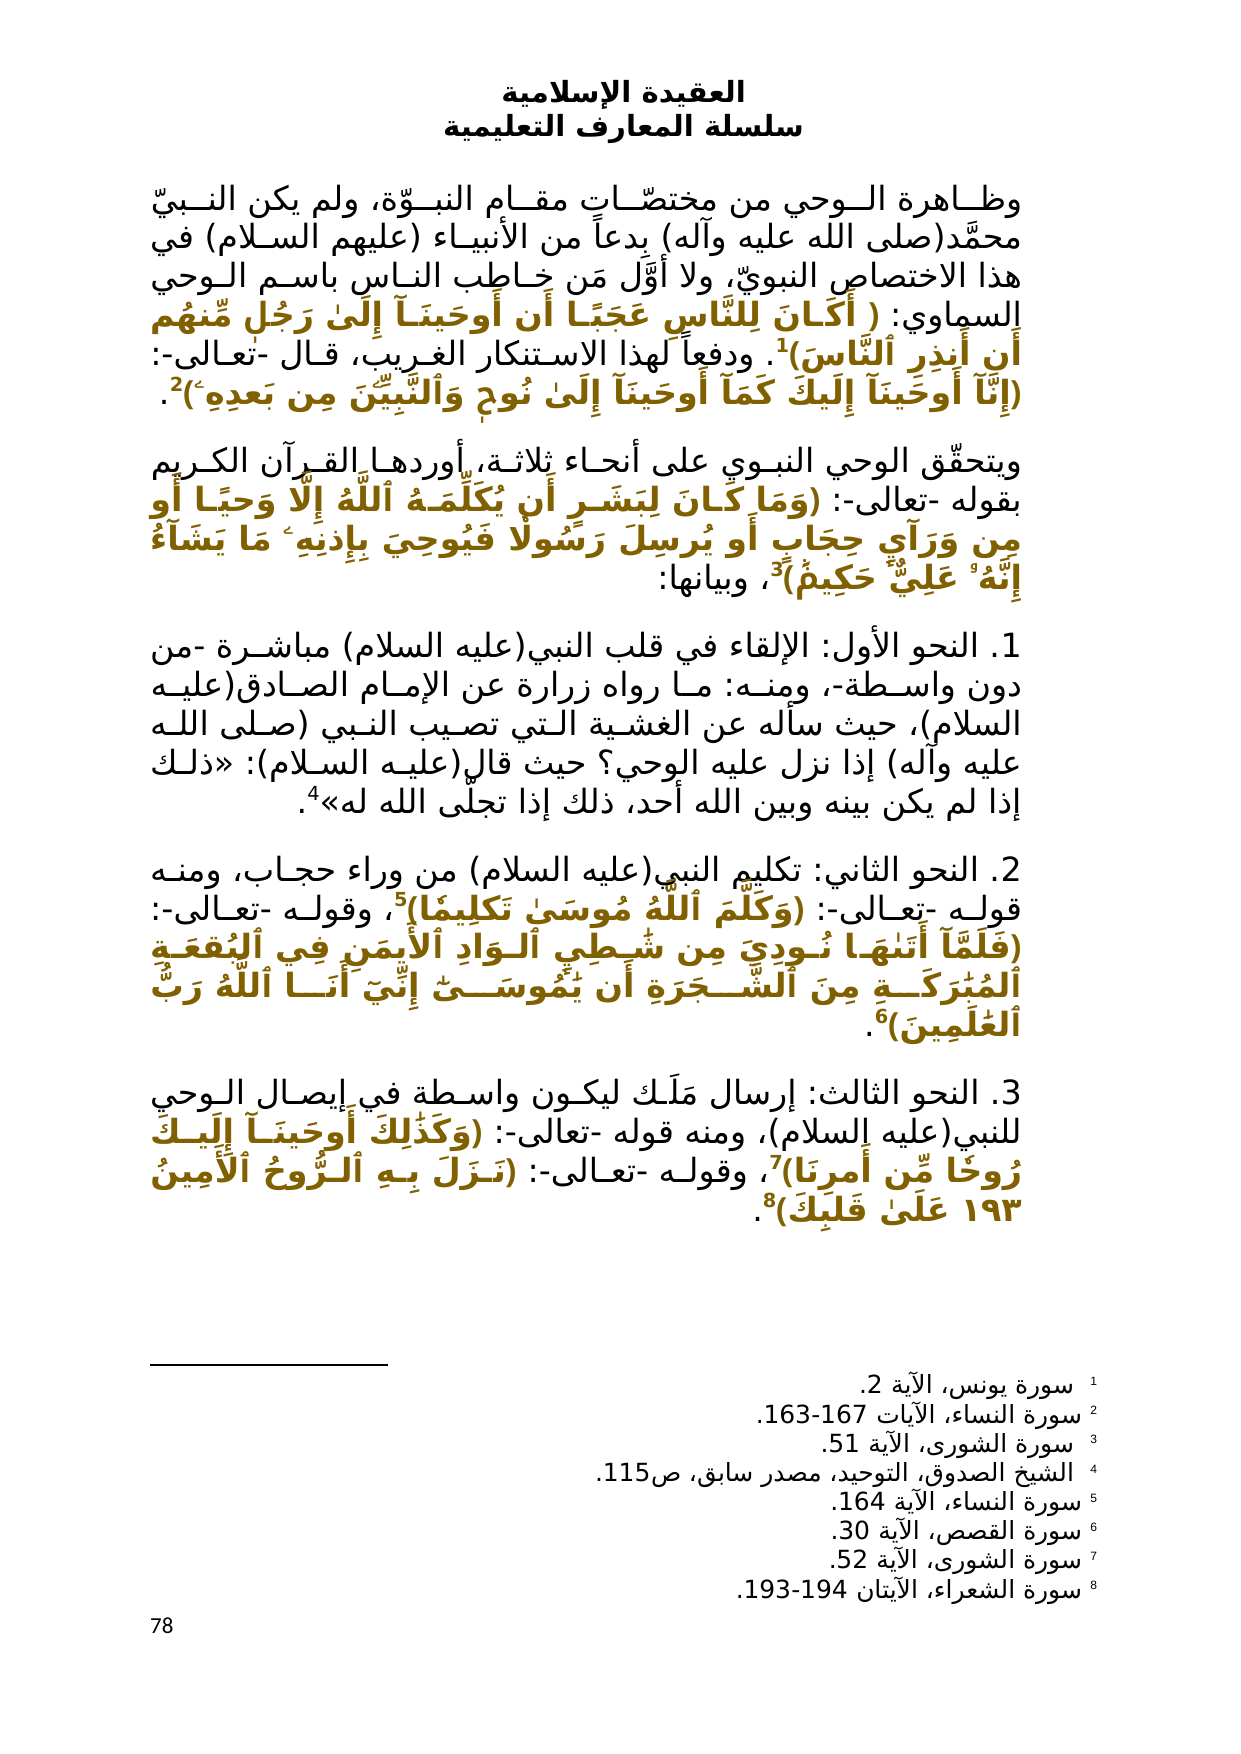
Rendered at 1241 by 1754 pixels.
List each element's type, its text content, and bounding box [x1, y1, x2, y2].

text ويتحقّق الوحي النبوي على أنحاء ثلاثة، أوردها القرآن الكريم بقوله -تعالى-: ﴿وَمَا كَانَ لِبَشَرٍ أَن يُكَلِّمَهُ ٱللَّهُ إِلَّا وَحيًا أَو مِن وَرَآيِٕ حِجَابٍ أَو يُرسِلَ رَسُولٗا فَيُوحِيَ بِإِذنِهِۦ مَا يَشَآءُ إِنَّهُۥ عَلِيٌّ حَكِيمٞ﴾، وبيانها: [150, 442, 1022, 597]
text 2. النحو الثاني: تكليم النبي(عليه السلام) من وراء حجاب، ومنه قوله -تعالى-: ﴿وَكَلَّمَ ٱللَّهُ مُوسَىٰ تَكلِيمٗا﴾، وقوله -تعالى-: ﴿فَلَمَّآ أَتَىٰهَا نُودِيَ مِن شَٰطِيِٕ ٱلوَادِ ٱلأَيمَنِ فِي ٱلبُقعَةِ ٱلمُبَٰرَكَةِ مِنَ ٱلشَّجَرَةِ أَن يَٰمُوسَىٰٓ إِنِّيٓ أَنَا ٱللَّهُ رَبُّ ٱلعَٰلَمِينَ﴾. [150, 850, 1022, 1044]
text وظاهرة الوحي من مختصّات مقام النبوّة، ولم يكن النبيّ محمَّد(صلى الله عليه وآله) بِدعاً من الأنبياء (عليهم السلام) في هذا الاختصاص النبويّ، ولا أوَّل مَن خاطب الناس باسم الوحي السماوي: ﴿ أَكَانَ لِلنَّاسِ عَجَبًا أَن أَوحَينَآ إِلَىٰ رَجُلٖ مِّنهُم أَن أَنذِرِ ٱلنَّاسَ﴾. ودفعاً لهذا الاستنكار الغريب، قال -تعالى-: ﴿إِنَّآ أَوحَينَآ إِلَيكَ كَمَآ أَوحَينَآ إِلَىٰ نُوحٖ وَٱلنَّبِيِّ‍ۧنَ مِن بَعدِهِۦ﴾. [150, 179, 1022, 412]
text 1. النحو الأول: الإلقاء في قلب النبي(عليه السلام) مباشرة -من دون واسطة-، ومنه: ما رواه زرارة عن الإمام الصادق(عليه السلام)، حيث سأله عن الغشية التي تصيب النبي (صلى الله عليه وآله) إذا نزل عليه الوحي؟ حيث قال(عليه السلام): «ذلك إذا لم يكن بينه وبين الله أحد، ذلك إذا تجلّى الله له». [150, 627, 1022, 821]
text 3. النحو الثالث: إرسال مَلَك ليكون واسطة في إيصال الوحي للنبي(عليه السلام)، ومنه قوله -تعالى-: ﴿وَكَذَٰلِكَ أَوحَينَآ إِلَيكَ رُوحٗا مِّن أَمرِنَا﴾، وقوله -تعالى-: ﴿نَزَلَ بِهِ ٱلرُّوحُ ٱلأَمِينُ ١٩٣ عَلَىٰ قَلبِكَ﴾. [150, 1073, 1022, 1229]
